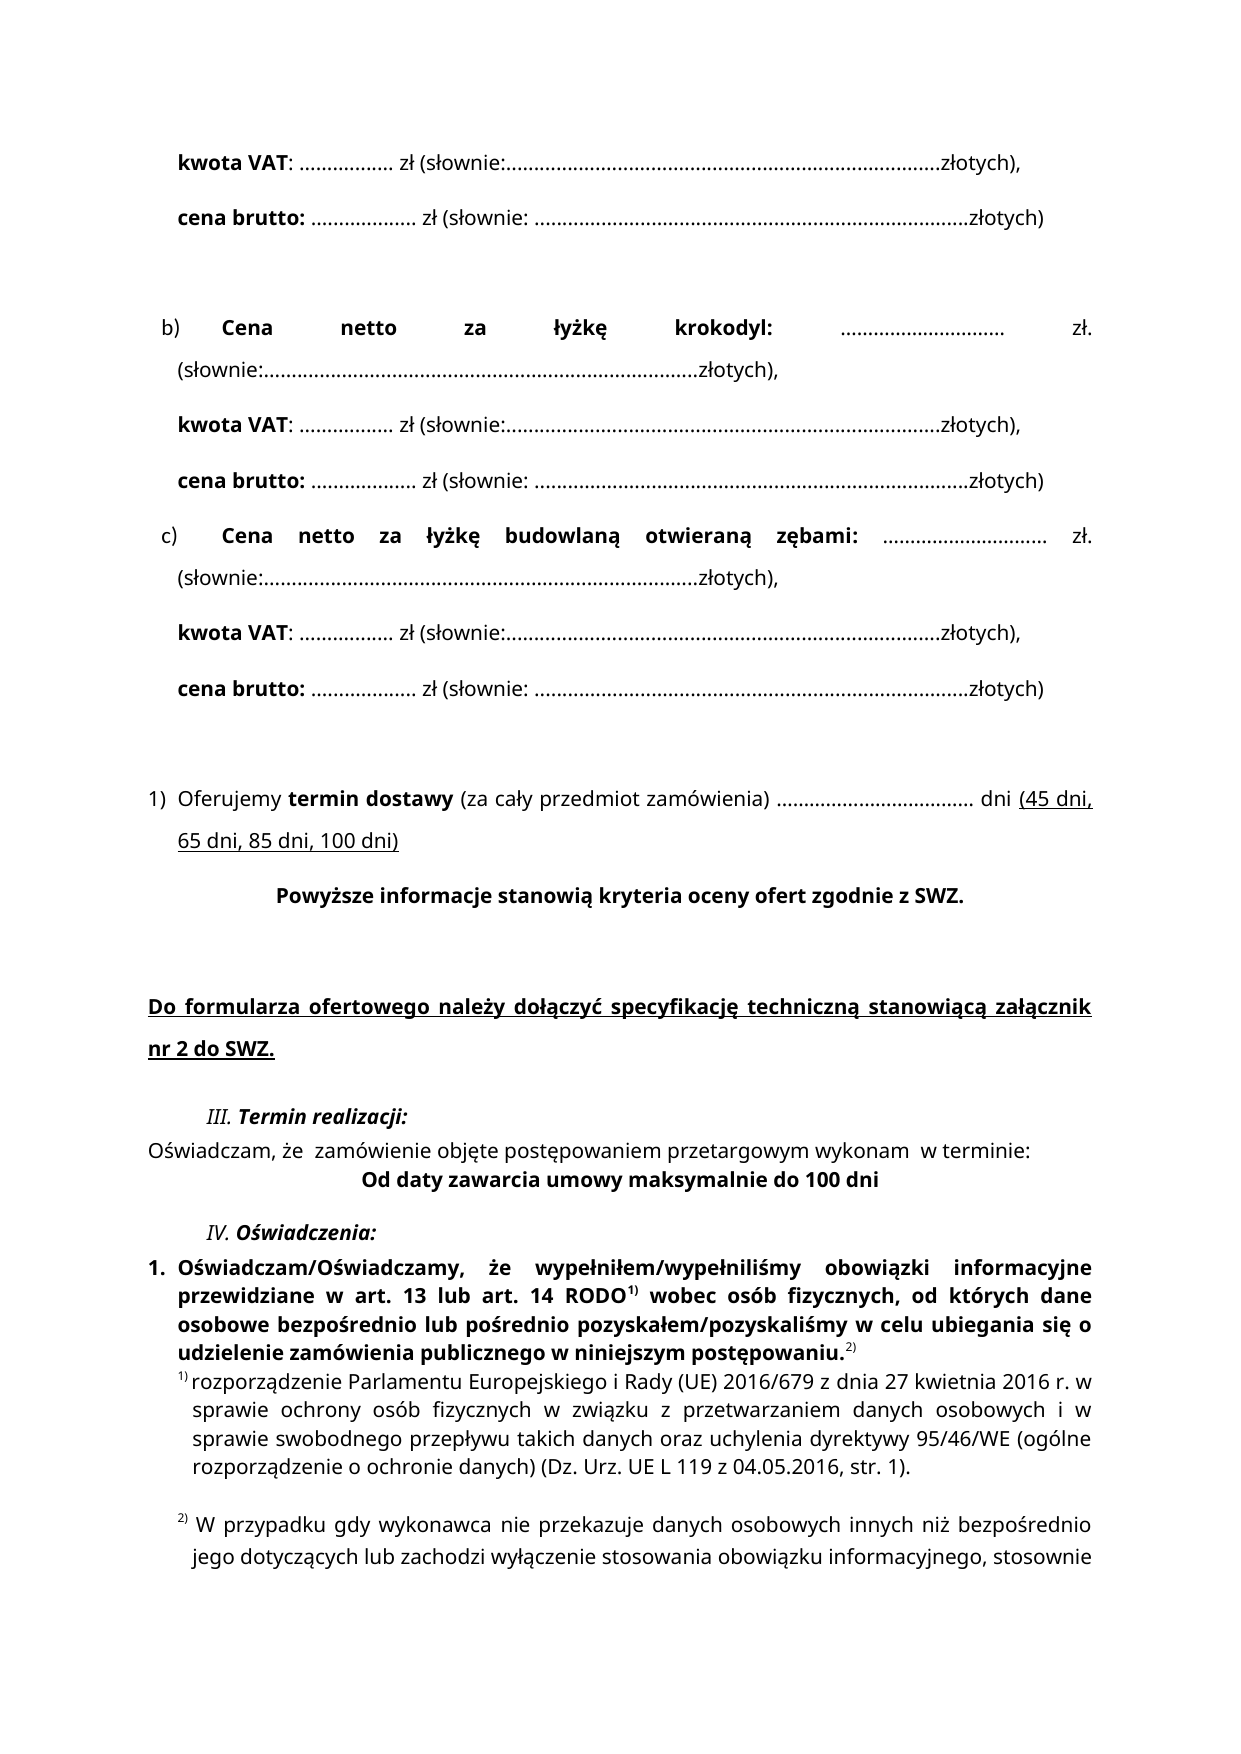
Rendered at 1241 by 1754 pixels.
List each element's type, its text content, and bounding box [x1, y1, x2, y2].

text cena brutto: ................... zł (słownie: ..............................................................................złotych) [148, 466, 1093, 494]
text cena brutto: ................... zł (słownie: ..............................................................................złotych) [148, 674, 1093, 702]
text Oświadczam, że zamówienie objęte postępowaniem przetargowym wykonam w terminie: [148, 1137, 1093, 1165]
list Cena netto za łyżkę krokodyl: ………………………… zł. (słownie:..............................................................................złotych), [161, 313, 1093, 384]
text kwota VAT: ................. zł (słownie:..............................................................................złotych), [148, 411, 1093, 439]
text Powyższe informacje stanowią kryteria oceny ofert zgodnie z SWZ. [148, 882, 1093, 910]
text cena brutto: ................... zł (słownie: ..............................................................................złotych) [148, 203, 1093, 231]
list Oświadczam/Oświadczamy, że wypełniłem/wypełniliśmy obowiązki informacyjne przewidziane w art. 13 lub art. 14 RODO1) wobec osób fizycznych, od których dane osobowe bezpośrednio lub pośrednio pozyskałem/pozyskaliśmy w celu ubiegania się o udzielenie zamówienia publicznego w niniejszym postępowaniu.2) [148, 1253, 1093, 1367]
text Od daty zawarcia umowy maksymalnie do 100 dni [148, 1165, 1093, 1193]
text Do formularza ofertowego należy dołączyć specyfikację techniczną stanowiącą załącznik nr 2 do SWZ. [148, 992, 1093, 1063]
list Oferujemy termin dostawy (za cały przedmiot zamówienia) ……………………………… dni (45 dni, 65 dni, 85 dni, 100 dni) [148, 784, 1093, 855]
list Cena netto za łyżkę budowlaną otwieraną zębami: ………………………… zł. (słownie:..............................................................................złotych), [161, 521, 1093, 592]
text kwota VAT: ................. zł (słownie:..............................................................................złotych), [148, 148, 1093, 176]
subtitle III. Termin realizacji: [207, 1102, 1093, 1130]
subtitle IV. Oświadczenia: [207, 1218, 1093, 1247]
text 1) rozporządzenie Parlamentu Europejskiego i Rady (UE) 2016/679 z dnia 27 kwietnia 2016 r. w sprawie ochrony osób fizycznych w związku z przetwarzaniem danych osobowych i w sprawie swobodnego przepływu takich danych oraz uchylenia dyrektywy 95/46/WE (ogólne rozporządzenie o ochronie danych) (Dz. Urz. UE L 119 z 04.05.2016, str. 1). [177, 1367, 1093, 1481]
text kwota VAT: ................. zł (słownie:..............................................................................złotych), [148, 618, 1093, 647]
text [177, 1510, 1093, 1571]
